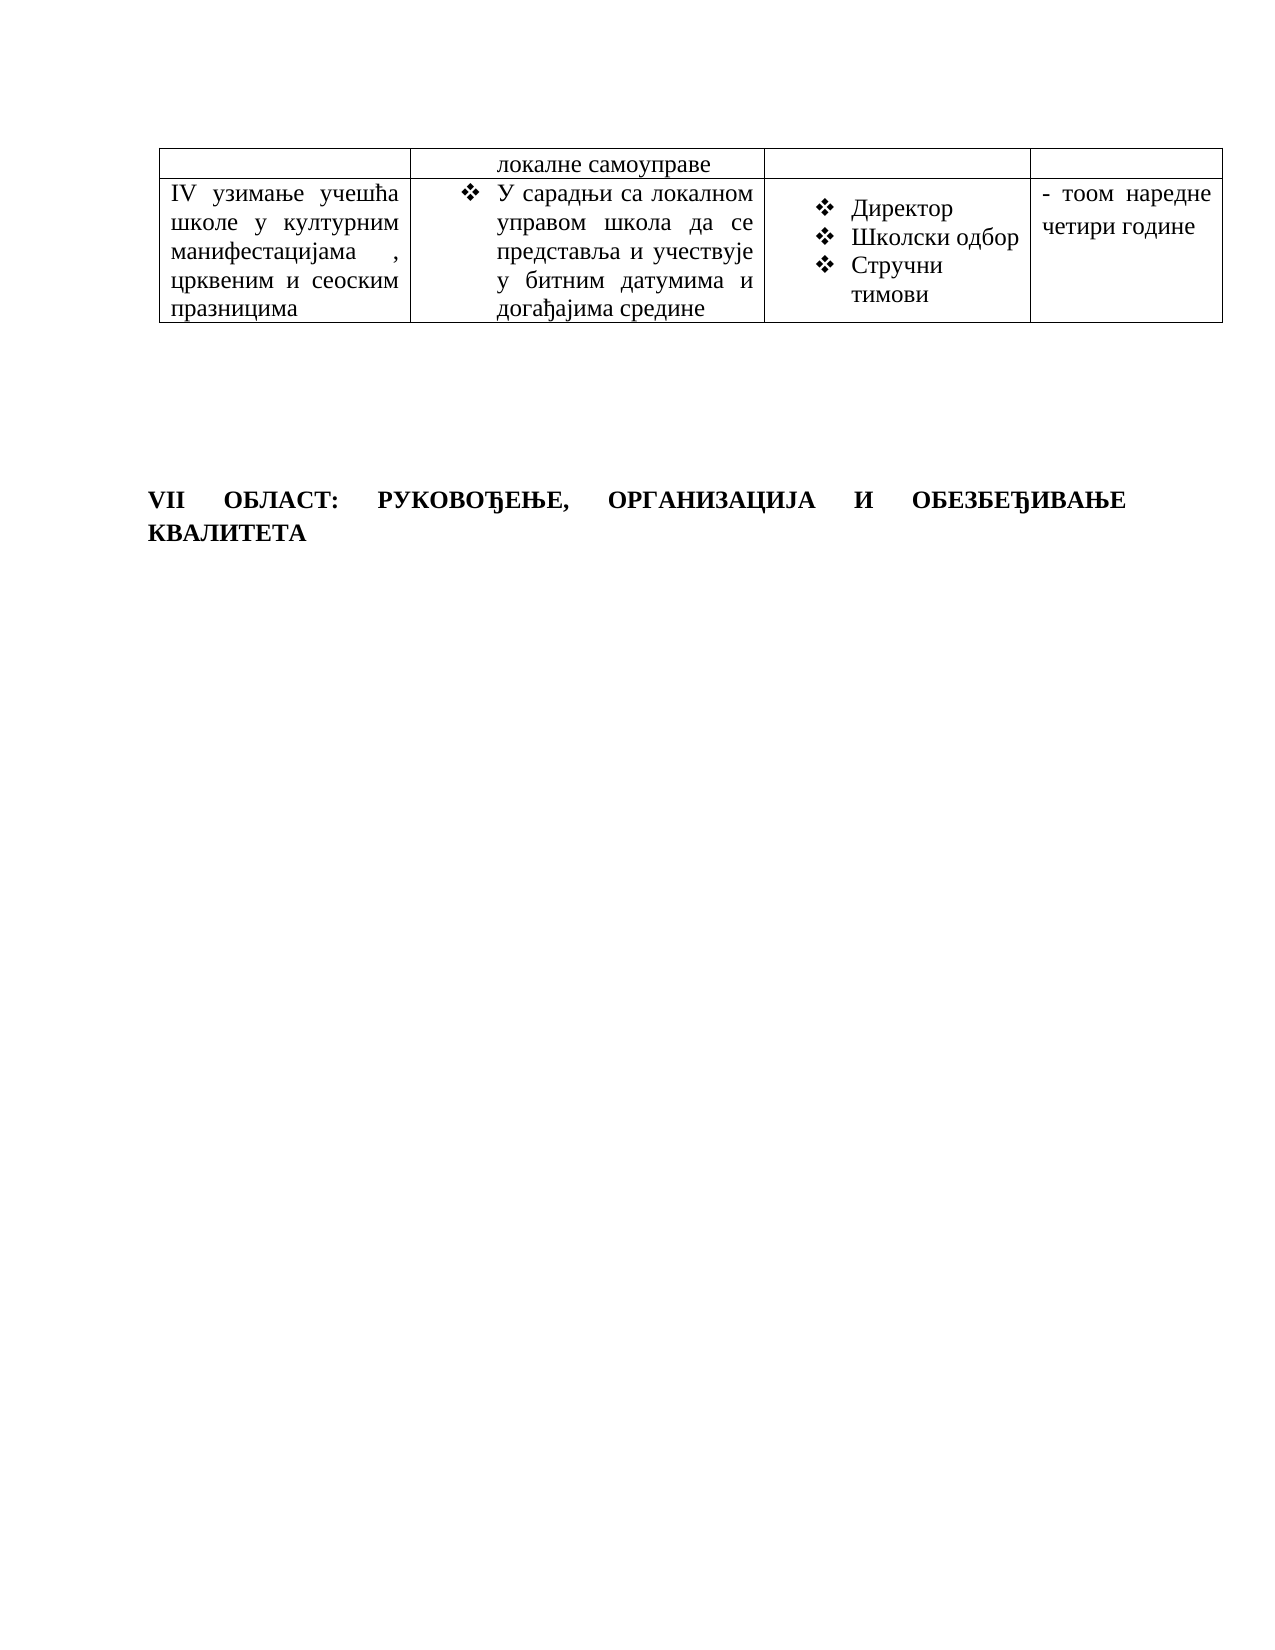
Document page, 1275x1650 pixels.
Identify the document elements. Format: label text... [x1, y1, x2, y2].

table_cell - тоом наредне четири године [1031, 179, 1222, 322]
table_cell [160, 149, 410, 177]
table_cell У сарадњи са локалном управом школа да се представља и учествује у битним датумима и догађајима средине [411, 179, 764, 322]
table_cell IV узимање учешћа школе у културним манифестацијама , црквеним и сеоским празницима [160, 179, 410, 322]
text VII ОБЛАСТ: РУКОВОЂЕЊЕ, ОРГАНИЗАЦИЈА И ОБЕЗБЕЂИВАЊЕ КВАЛИТЕТА [148, 485, 1127, 547]
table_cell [1031, 149, 1222, 177]
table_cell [411, 149, 764, 177]
table_cell Директор Школски одбор Стручни тимови [765, 179, 1030, 322]
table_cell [765, 149, 1030, 177]
